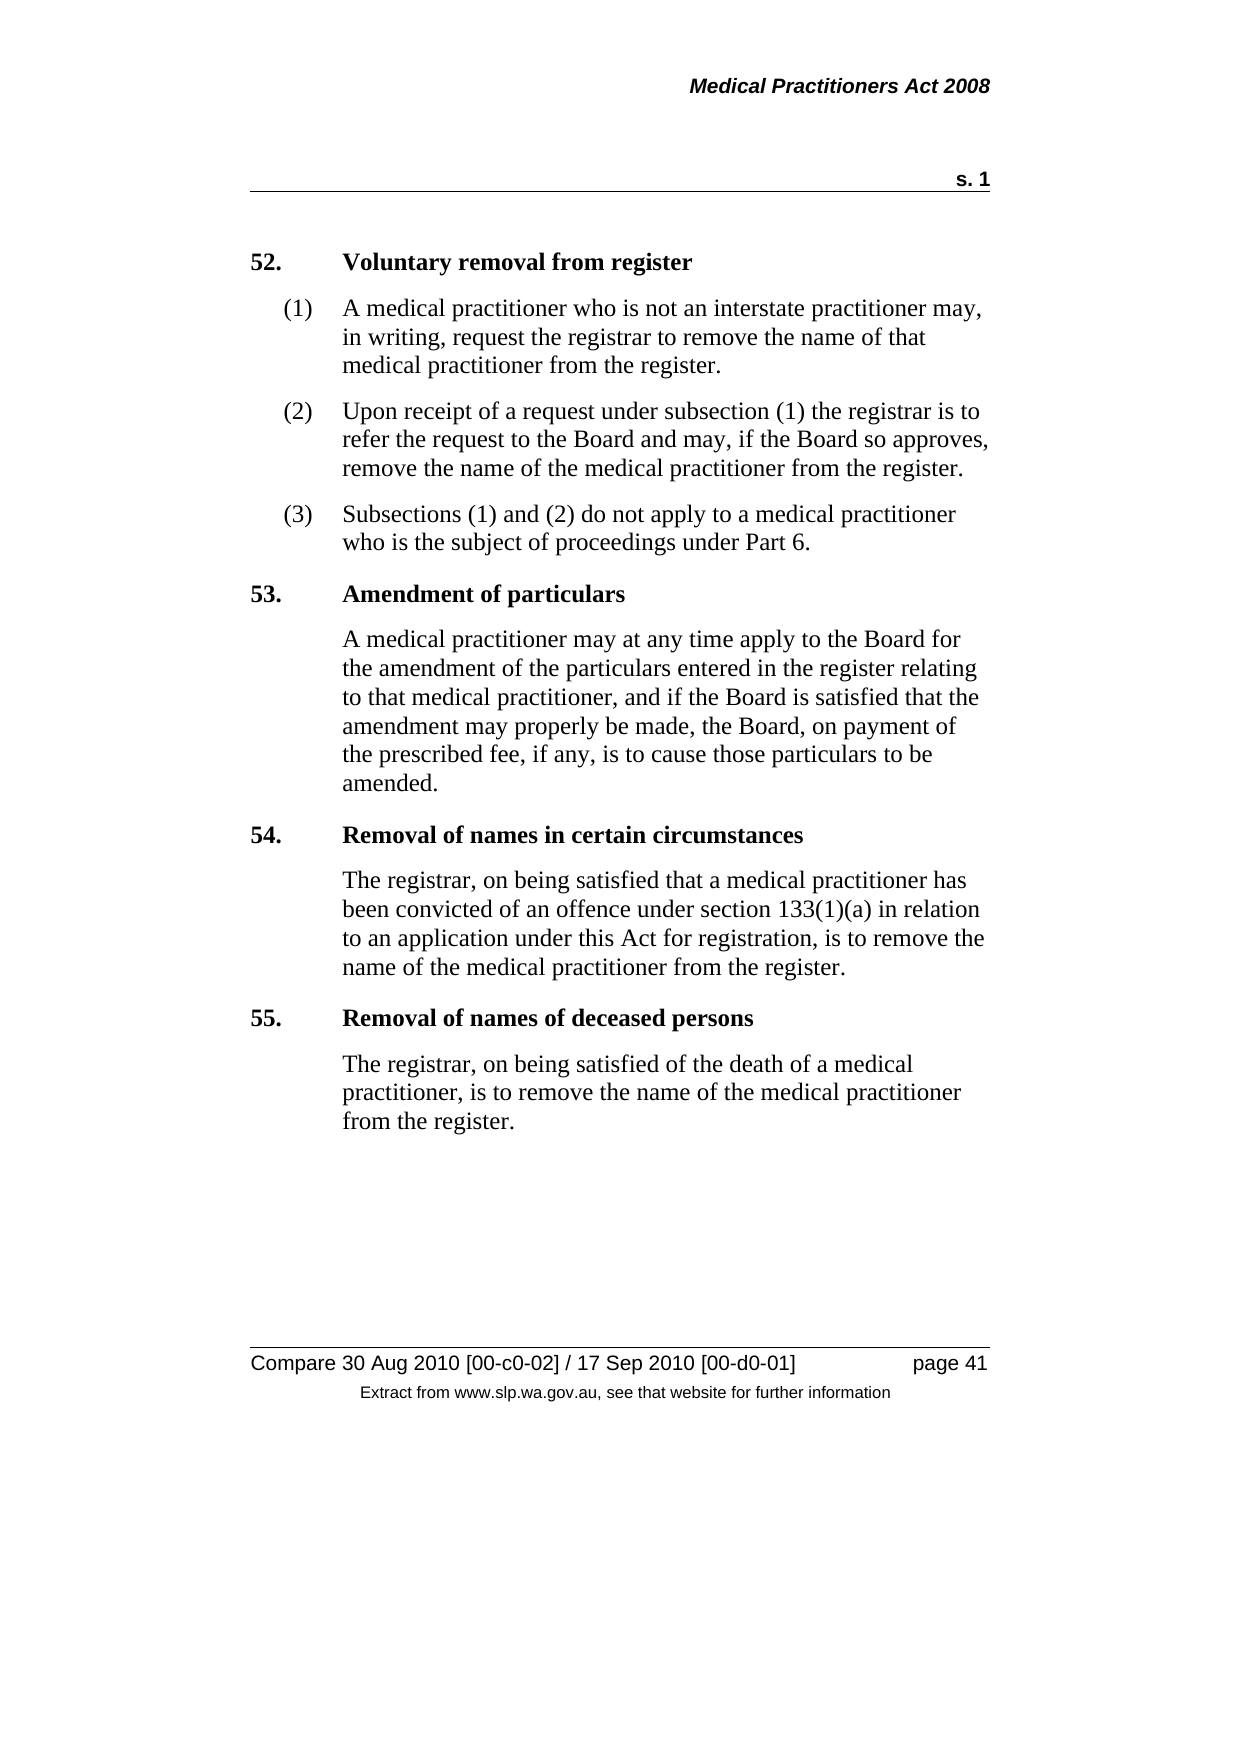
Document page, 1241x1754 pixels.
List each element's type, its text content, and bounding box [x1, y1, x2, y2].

text (1) A medical practitioner who is not an interstate practitioner may, in writing, request the registrar to remove the name of that medical practitioner from the register. [250, 293, 990, 379]
text A medical practitioner may at any time apply to the Board for the amendment of the particulars entered in the register relating to that medical practitioner, and if the Board is satisfied that the amendment may properly be made, the Board, on payment of the prescribed fee, if any, is to cause those particulars to be amended. [250, 624, 990, 797]
text The registrar, on being satisfied that a medical practitioner has been convicted of an offence under section 133(1)(a) in relation to an application under this Act for registration, is to remove the name of the medical practitioner from the register. [250, 865, 990, 980]
subtitle 52. Voluntary removal from register [250, 247, 990, 276]
subtitle 54. Removal of names in certain circumstances [250, 820, 990, 849]
subtitle 55. Removal of names of deceased persons [250, 1003, 990, 1032]
subtitle 53. Amendment of particulars [250, 579, 990, 608]
text The registrar, on being satisfied of the death of a medical practitioner, is to remove the name of the medical practitioner from the register. [250, 1049, 990, 1135]
text (2) Upon receipt of a request under subsection (1) the registrar is to refer the request to the Board and may, if the Board so approves, remove the name of the medical practitioner from the register. [250, 396, 990, 482]
text (3) Subsections (1) and (2) do not apply to a medical practitioner who is the subject of proceedings under Part 6. [250, 499, 990, 556]
